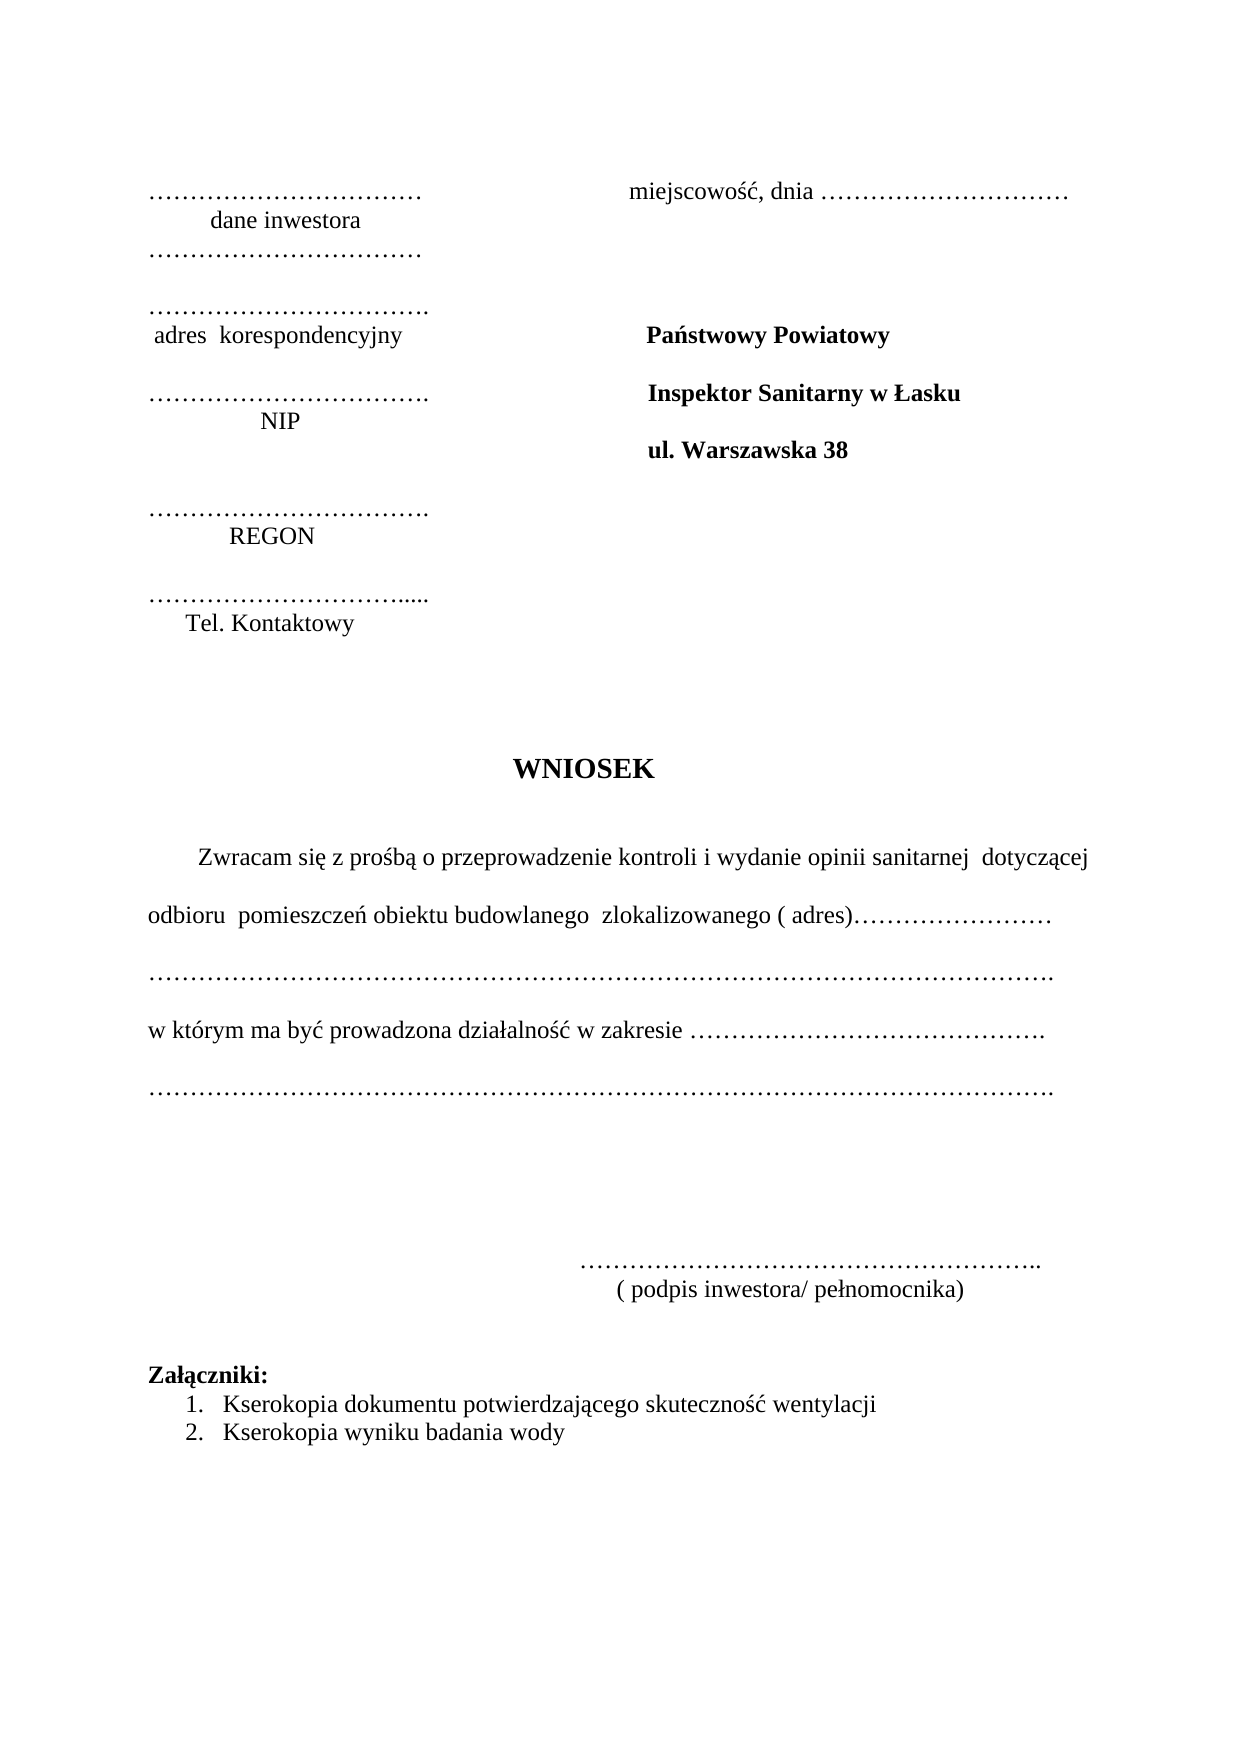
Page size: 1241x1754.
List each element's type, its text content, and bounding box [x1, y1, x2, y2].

text …………………………… [148, 234, 1093, 263]
text REGON [148, 521, 1093, 550]
text …………………………… miejscowość, dnia ………………………… [148, 176, 1093, 205]
text ……………………………. Inspektor Sanitarny w Łasku [148, 378, 1093, 406]
text ………………………………………………………………………………………………. [148, 957, 1093, 986]
text ul. Warszawska 38 [148, 435, 1093, 464]
text adres korespondencyjny Państwowy Powiatowy [148, 320, 1093, 349]
text ( podpis inwestora/ pełnomocnika) [148, 1274, 1093, 1302]
text Tel. Kontaktowy [148, 608, 1093, 636]
text Zwracam się z prośbą o przeprowadzenie kontroli i wydanie opinii sanitarnej dotyczącej [148, 842, 1093, 871]
text ……………………………. [148, 291, 1093, 320]
text Załączniki: [148, 1360, 1093, 1389]
text dane inwestora [148, 205, 1093, 234]
text ……………………………. [148, 493, 1093, 521]
text ……………………………………………….. [148, 1245, 1093, 1274]
text WNIOSEK [148, 751, 1093, 785]
text odbioru pomieszczeń obiektu budowlanego zlokalizowanego ( adres)…………………… [148, 900, 1093, 929]
list Kserokopia wyniku badania wody [185, 1417, 1093, 1446]
list Kserokopia dokumentu potwierdzającego skuteczność wentylacji [185, 1389, 1093, 1417]
text NIP [148, 406, 1093, 435]
text ………………………………………………………………………………………………. [148, 1072, 1093, 1101]
text w którym ma być prowadzona działalność w zakresie ……………………………………. [148, 1015, 1093, 1044]
text …………………………..... [148, 579, 1093, 608]
